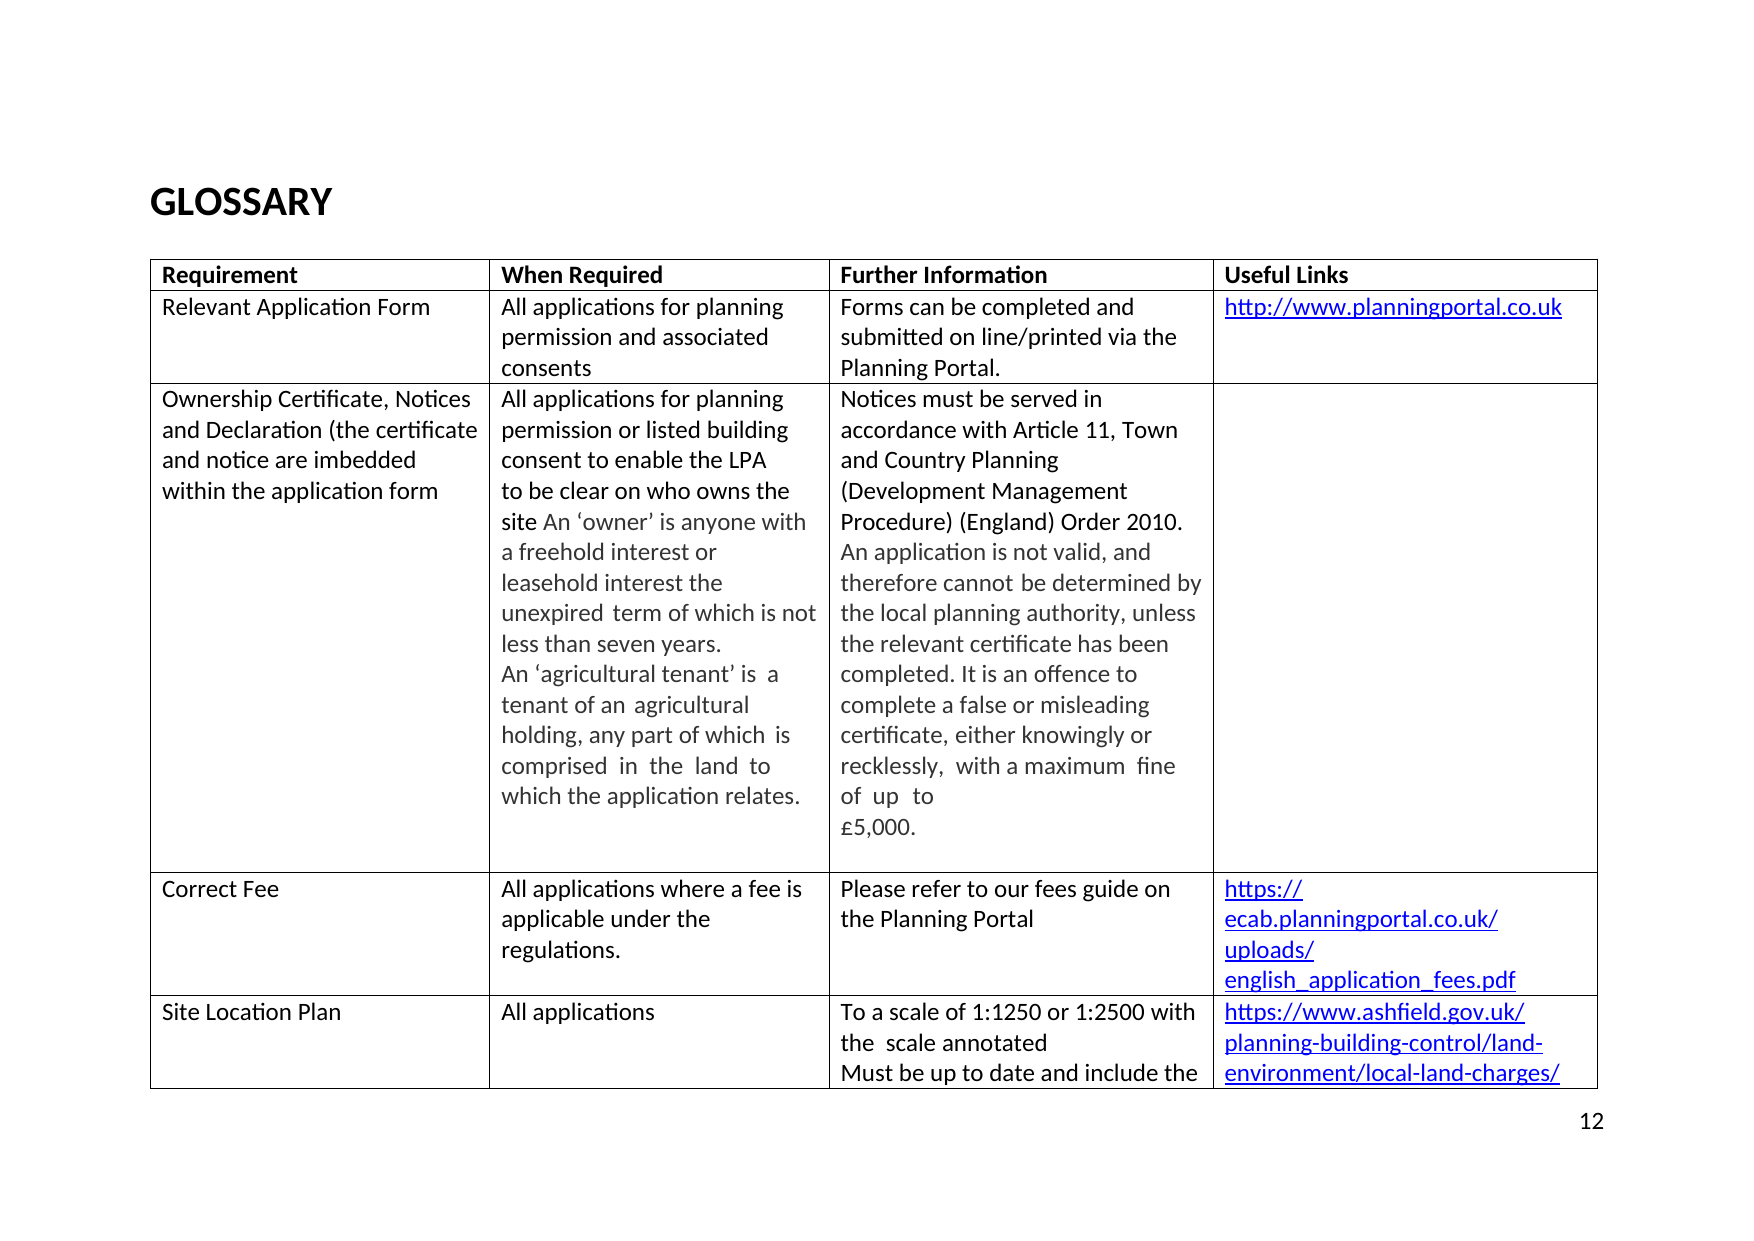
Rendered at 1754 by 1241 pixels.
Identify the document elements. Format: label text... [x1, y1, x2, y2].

table_cell Correct Fee [151, 873, 489, 995]
table_cell All applications where a fee is applicable under the regulations. [490, 873, 829, 995]
table_cell Site Location Plan [151, 996, 489, 1088]
table_header Useful Links [1214, 260, 1597, 290]
table_cell All applications for planning permission and associated consents [490, 291, 829, 383]
table_header When Required [490, 260, 829, 290]
table_header Requirement [151, 260, 489, 290]
table_cell Relevant Application Form [151, 291, 489, 383]
table_cell https://ecab.planningportal.co.uk/uploads/english_application_fees.pdf [1214, 873, 1597, 995]
table_cell Ownership Certificate, Notices and Declaration (the certificate and notice are imbedded within the application form [151, 384, 489, 872]
table_cell http://www.planningportal.co.uk [1214, 291, 1597, 383]
table_cell All applications [490, 996, 829, 1088]
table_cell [1214, 996, 1597, 1088]
table_cell All applications for planning permission or listed building consent to enable the LPA to be clear on who owns the site An ‘owner’ is anyone with a freehold interest or leasehold interest the unexpired term of which is not less than seven years. An ‘agricultural tenant’ is a tenant of an agricultural holding, any part of which is comprised in the land to which the application relates. [490, 384, 829, 872]
subtitle GLOSSARY [150, 175, 1604, 226]
table_cell Notices must be served in accordance with Article 11, Town and Country Planning (Development Management Procedure) (England) Order 2010. An application is not valid, and therefore cannot be determined by the local planning authority, unless the relevant certificate has been completed. It is an offence to complete a false or misleading certificate, either knowingly or recklessly, with a maximum fine of up to £5,000. [830, 384, 1213, 872]
table_cell Forms can be completed and submitted on line/printed via the Planning Portal. [830, 291, 1213, 383]
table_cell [830, 996, 1213, 1088]
table_cell Please refer to our fees guide on the Planning Portal [830, 873, 1213, 995]
table_cell [1214, 384, 1597, 872]
table_header Further Information [830, 260, 1213, 290]
